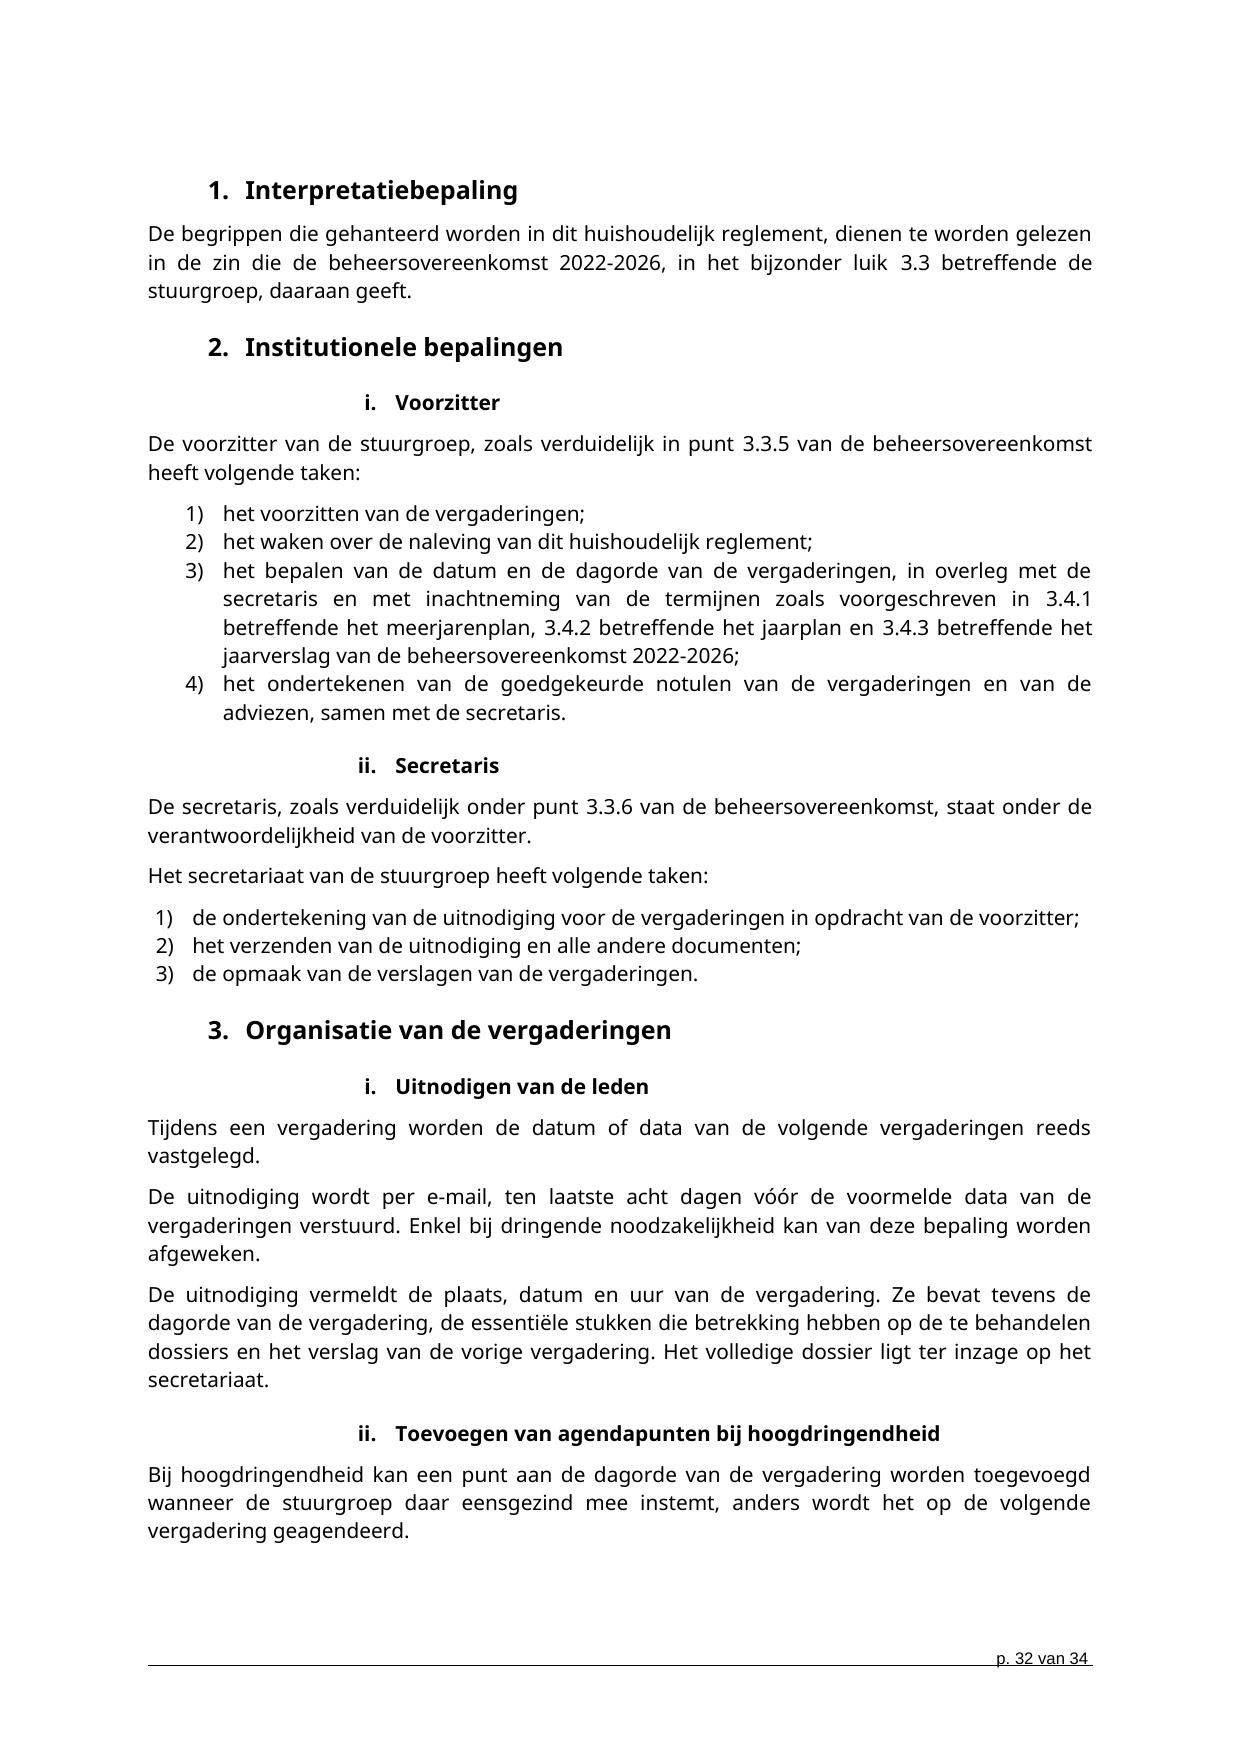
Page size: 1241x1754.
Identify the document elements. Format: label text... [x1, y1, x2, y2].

text De voorzitter van de stuurgroep, zoals verduidelijk in punt 3.3.5 van de beheersovereenkomst heeft volgende taken: [148, 429, 1093, 486]
subtitle Organisatie van de vergaderingen [208, 1013, 1093, 1047]
subtitle Interpretatiebepaling [208, 173, 1093, 207]
subtitle Uitnodigen van de leden [376, 1072, 1093, 1100]
subtitle Voorzitter [376, 388, 1093, 417]
subtitle Institutionele bepalingen [208, 329, 1093, 363]
subtitle Toevoegen van agendapunten bij hoogdringendheid [376, 1419, 1093, 1447]
subtitle Secretaris [376, 751, 1093, 780]
list het ondertekenen van de goedgekeurde notulen van de vergaderingen en van de adviezen, samen met de secretaris. [185, 669, 1093, 726]
list het bepalen van de datum en de dagorde van de vergaderingen, in overleg met de secretaris en met inachtneming van de termijnen zoals voorgeschreven in 3.4.1 betreffende het meerjarenplan, 3.4.2 betreffende het jaarplan en 3.4.3 betreffende het jaarverslag van de beheersovereenkomst 2022-2026; [185, 556, 1093, 669]
list het waken over de naleving van dit huishoudelijk reglement; [185, 527, 1093, 556]
text De uitnodiging vermeldt de plaats, datum en uur van de vergadering. Ze bevat tevens de dagorde van de vergadering, de essentiële stukken die betrekking hebben op de te behandelen dossiers en het verslag van de vorige vergadering. Het volledige dossier ligt ter inzage op het secretariaat. [148, 1280, 1093, 1394]
list het verzenden van de uitnodiging en alle andere documenten; [156, 931, 1093, 959]
text De uitnodiging wordt per e-mail, ten laatste acht dagen vóór de voormelde data van de vergaderingen verstuurd. Enkel bij dringende noodzakelijkheid kan van deze bepaling worden afgeweken. [148, 1182, 1093, 1268]
text De begrippen die gehanteerd worden in dit huishoudelijk reglement, dienen te worden gelezen in de zin die de beheersovereenkomst 2022-2026, in het bijzonder luik 3.3 betreffende de stuurgroep, daaraan geeft. [148, 219, 1093, 304]
list de ondertekening van de uitnodiging voor de vergaderingen in opdracht van de voorzitter; [154, 903, 1093, 931]
list het voorzitten van de vergaderingen; [185, 499, 1093, 527]
text De secretaris, zoals verduidelijk onder punt 3.3.6 van de beheersovereenkomst, staat onder de verantwoordelijkheid van de voorzitter. [148, 792, 1093, 849]
list de opmaak van de verslagen van de vergaderingen. [156, 959, 1093, 988]
text Bij hoogdringendheid kan een punt aan de dagorde van de vergadering worden toegevoegd wanneer de stuurgroep daar eensgezind mee instemt, anders wordt het op de volgende vergadering geagendeerd. [148, 1460, 1093, 1545]
text Het secretariaat van de stuurgroep heeft volgende taken: [148, 862, 1093, 890]
text Tijdens een vergadering worden de datum of data van de volgende vergaderingen reeds vastgelegd. [148, 1113, 1093, 1170]
